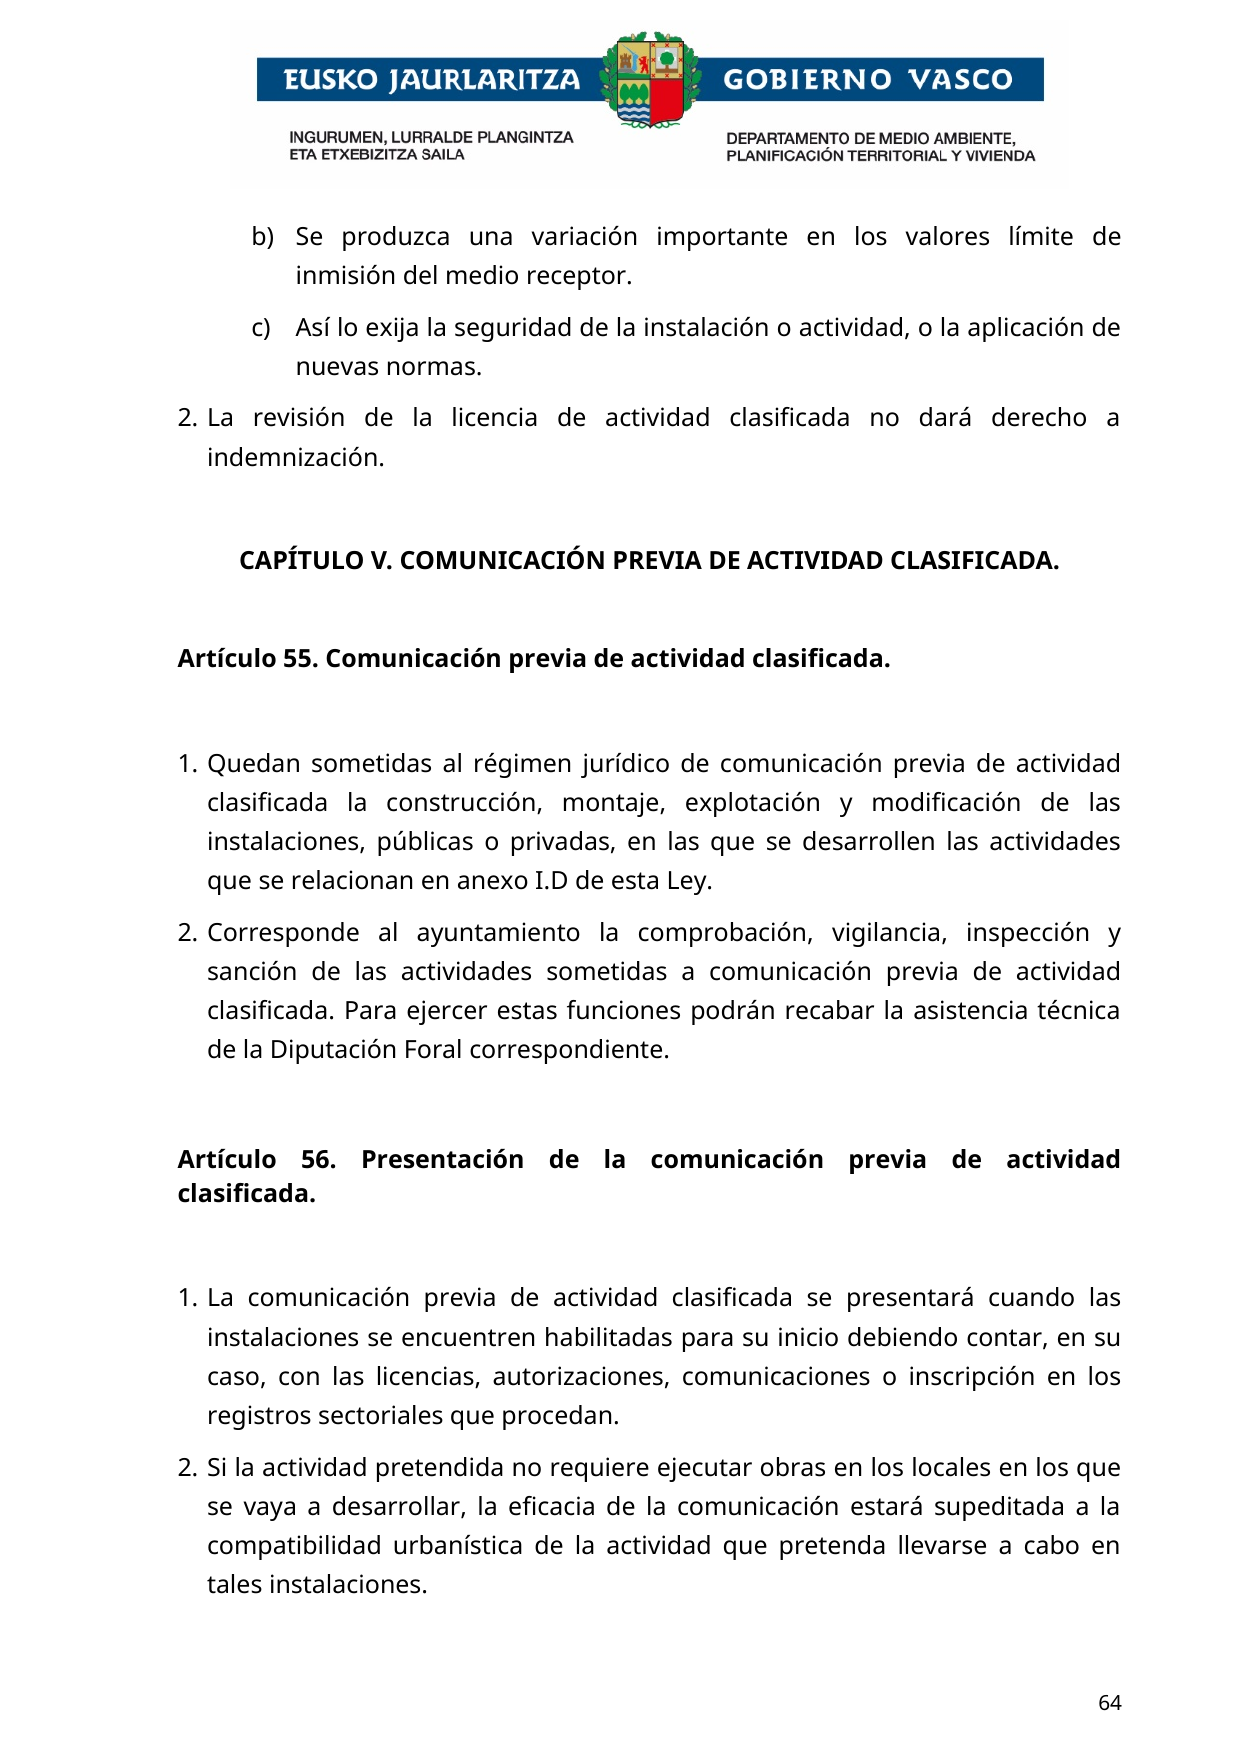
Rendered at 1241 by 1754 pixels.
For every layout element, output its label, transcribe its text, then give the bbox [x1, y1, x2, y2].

list Corresponde al ayuntamiento la comprobación, vigilancia, inspección y sanción de las actividades sometidas a comunicación previa de actividad clasificada. Para ejercer estas funciones podrán recabar la asistencia técnica de la Diputación Foral correspondiente. [177, 914, 1122, 1066]
list Así lo exija la seguridad de la instalación o actividad, o la aplicación de nuevas normas. [251, 309, 1122, 382]
list Quedan sometidas al régimen jurídico de comunicación previa de actividad clasificada la construcción, montaje, explotación y modificación de las instalaciones, públicas o privadas, en las que se desarrollen las actividades que se relacionan en anexo I.D de esta Ley. [177, 745, 1122, 897]
list Si la actividad pretendida no requiere ejecutar obras en los locales en los que se vaya a desarrollar, la eficacia de la comunicación estará supeditada a la compatibilidad urbanística de la actividad que pretenda llevarse a cabo en tales instalaciones. [177, 1449, 1122, 1601]
list Se produzca una variación importante en los valores límite de inmisión del medio receptor. [251, 218, 1122, 292]
picture [230, 20, 1069, 189]
list La comunicación previa de actividad clasificada se presentará cuando las instalaciones se encuentren habilitadas para su inicio debiendo contar, en su caso, con las licencias, autorizaciones, comunicaciones o inscripción en los registros sectoriales que procedan. [177, 1280, 1122, 1432]
list La revisión de la licencia de actividad clasificada no dará derecho a indemnización. [177, 400, 1122, 473]
subtitle CAPÍTULO V. COMUNICACIÓN PREVIA DE ACTIVIDAD CLASIFICADA. [177, 543, 1122, 577]
subtitle Artículo 56. Presentación de la comunicación previa de actividad clasificada. [177, 1142, 1122, 1210]
subtitle Artículo 55. Comunicación previa de actividad clasificada. [177, 641, 1122, 675]
